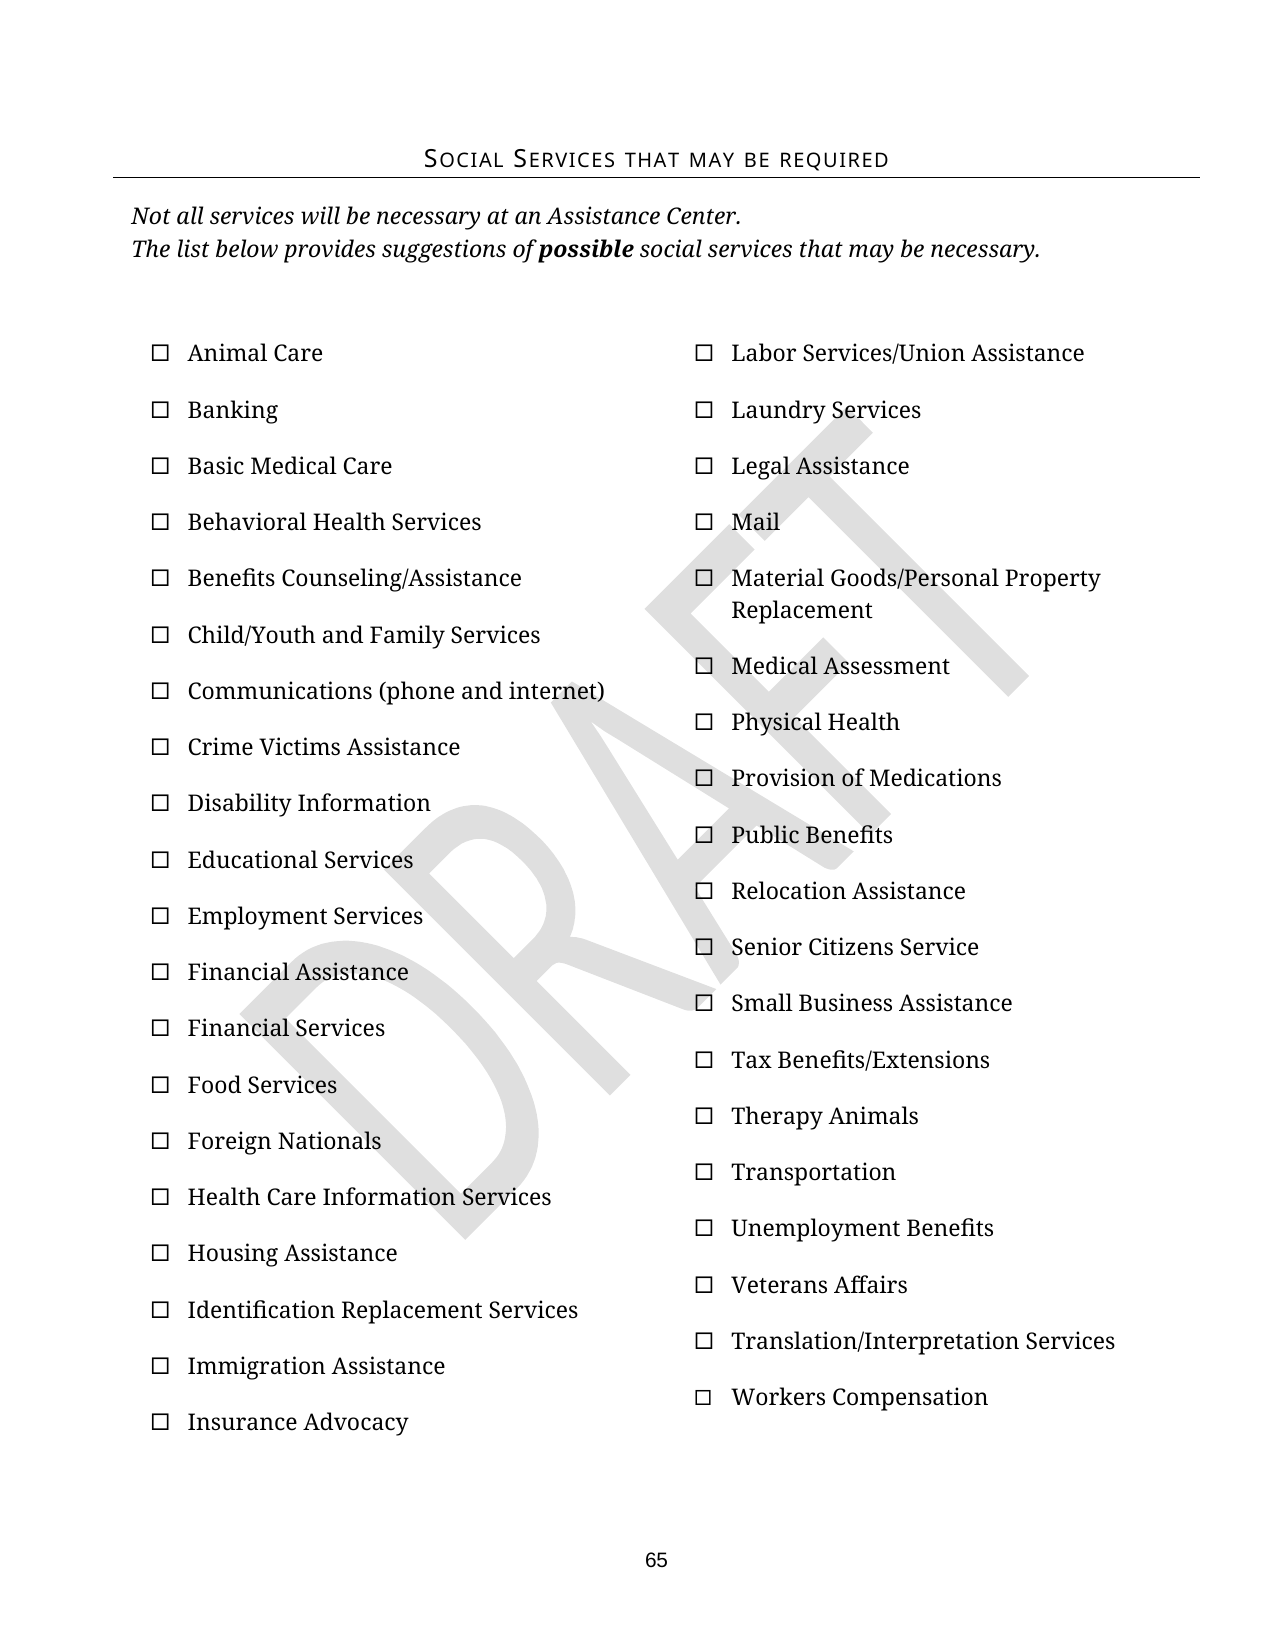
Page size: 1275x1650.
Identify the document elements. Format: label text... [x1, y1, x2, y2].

list Basic Medical Care [150, 450, 619, 481]
list Material Goods/Personal Property Replacement [694, 562, 1200, 625]
list Physical Health [694, 706, 1200, 737]
list Banking [150, 394, 619, 425]
list Behavioral Health Services [150, 506, 619, 537]
list Transportation [694, 1156, 1200, 1187]
list Public Benefits [694, 819, 1200, 850]
list Senior Citizens Service [694, 931, 1200, 962]
list Animal Care [150, 337, 619, 369]
list Educational Services [150, 844, 619, 875]
list Employment Services [150, 900, 619, 931]
list Mail [694, 506, 1200, 537]
list Housing Assistance [150, 1237, 619, 1269]
list Unemployment Benefits [694, 1212, 1200, 1244]
list Workers Compensation [694, 1381, 1200, 1412]
list Insurance Advocacy [150, 1406, 619, 1437]
list Identification Replacement Services [150, 1294, 619, 1325]
list Foreign Nationals [150, 1125, 619, 1156]
list Therapy Animals [694, 1100, 1200, 1131]
list Immigration Assistance [150, 1350, 619, 1381]
list Child/Youth and Family Services [150, 619, 619, 650]
list Health Care Information Services [150, 1181, 619, 1212]
list Disability Information [150, 787, 619, 819]
list Financial Assistance [150, 956, 619, 987]
list Financial Services [150, 1012, 619, 1044]
list Laundry Services [694, 394, 1200, 425]
list Medical Assessment [694, 650, 1200, 681]
list Legal Assistance [694, 450, 1200, 481]
list Veterans Affairs [694, 1269, 1200, 1300]
list Crime Victims Assistance [150, 731, 619, 762]
list Benefits Counseling/Assistance [150, 562, 619, 594]
list Tax Benefits/Extensions [694, 1044, 1200, 1075]
subtitle Social Services that may be required [112, 141, 1200, 178]
list Relocation Assistance [694, 875, 1200, 906]
list Labor Services/Union Assistance [694, 337, 1200, 369]
list Provision of Medications [694, 762, 1200, 794]
list Communications (phone and internet) [150, 675, 619, 706]
list Small Business Assistance [694, 987, 1200, 1019]
list Food Services [150, 1069, 619, 1100]
list Translation/Interpretation Services [694, 1325, 1200, 1356]
text Not all services will be necessary at an Assistance Center. The list below provides suggestions of possible social services that may be necessary. [131, 200, 1200, 264]
